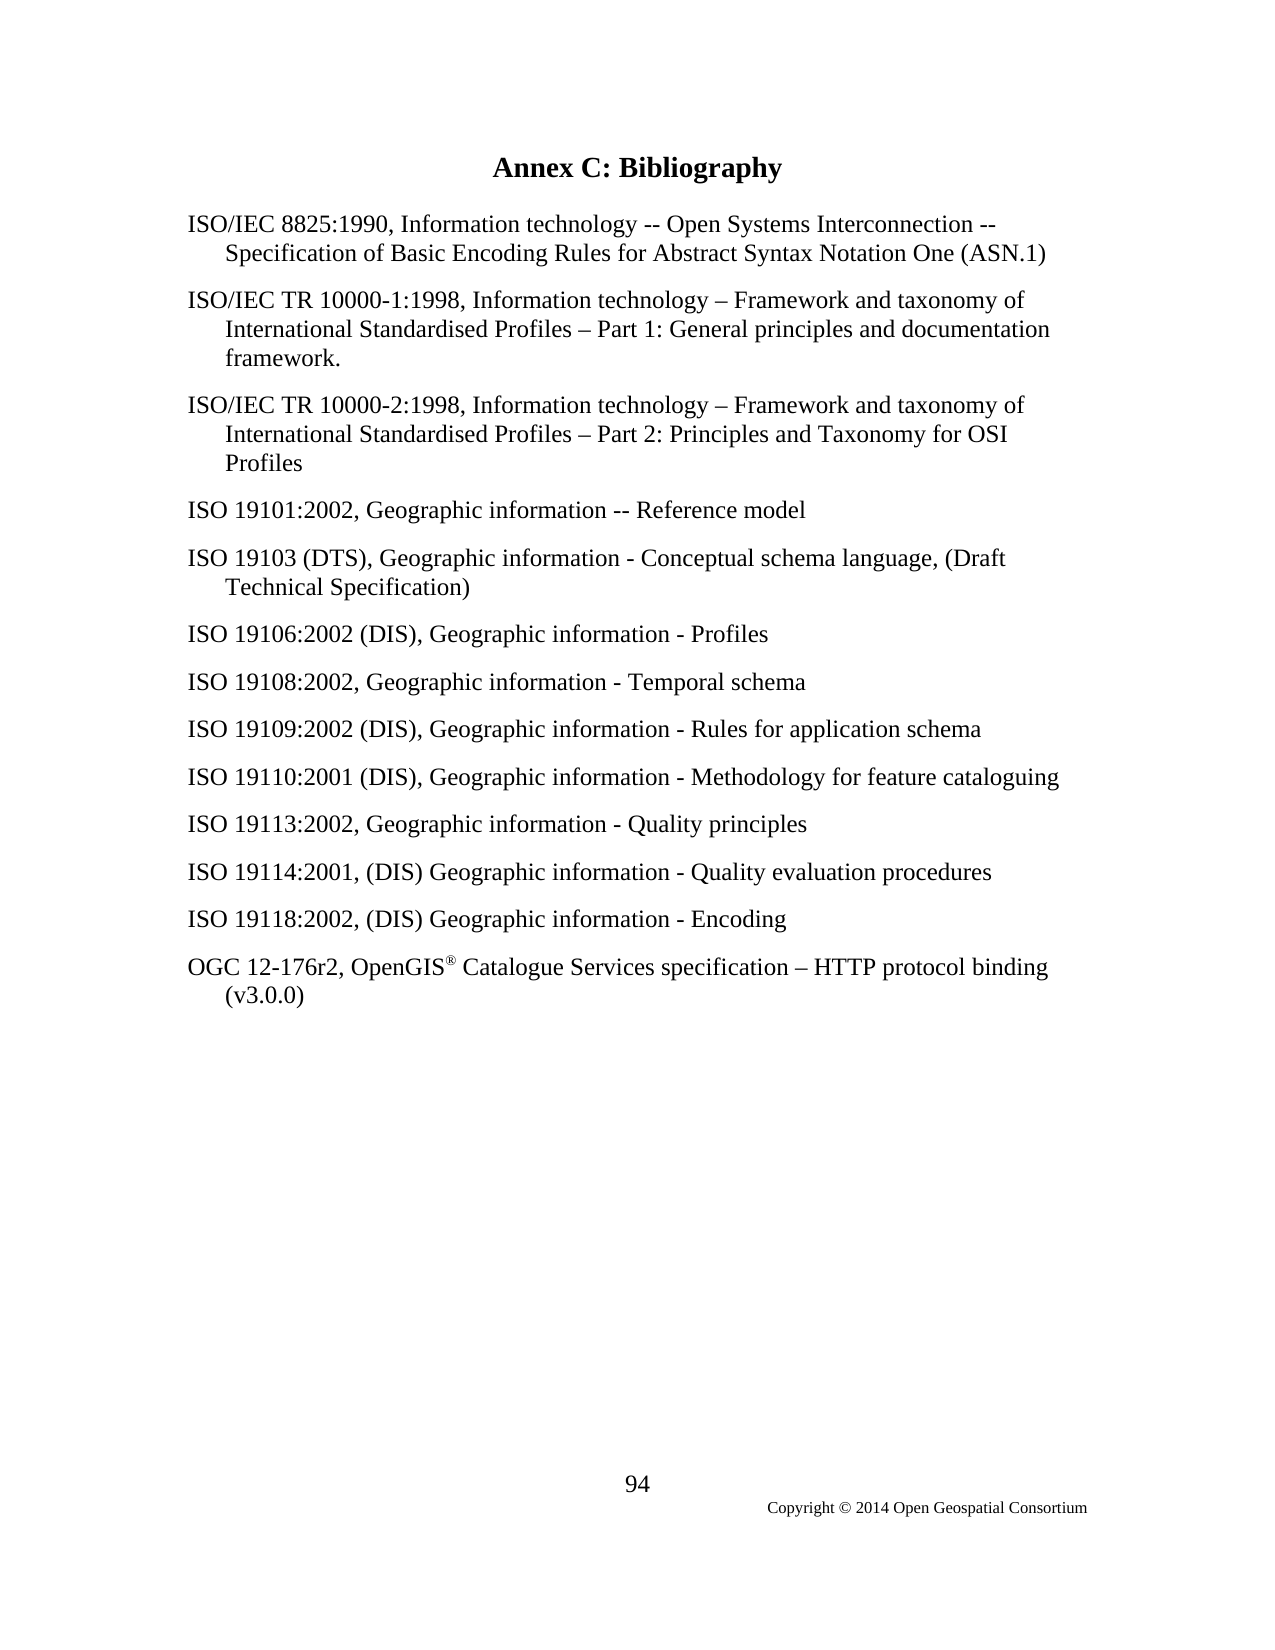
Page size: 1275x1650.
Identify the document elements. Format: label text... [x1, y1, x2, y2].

text ISO 19101:2002, Geographic information -- Reference model [187, 496, 1087, 524]
text ISO/IEC TR 10000-1:1998, Information technology – Framework and taxonomy of International Standardised Profiles – Part 1: General principles and documentation framework. [187, 286, 1087, 372]
text ISO/IEC TR 10000-2:1998, Information technology – Framework and taxonomy of International Standardised Profiles – Part 2: Principles and Taxonomy for OSI Profiles [187, 391, 1087, 477]
text OGC 12-176r2, OpenGIS® Catalogue Services specification – HTTP protocol binding (v3.0.0) [187, 952, 1087, 1009]
text ISO 19110:2001 (DIS), Geographic information - Methodology for feature cataloguing [187, 762, 1087, 791]
text Annex C: Bibliography [187, 150, 1087, 183]
text ISO/IEC 8825:1990, Information technology -- Open Systems Interconnection -- Specification of Basic Encoding Rules for Abstract Syntax Notation One (ASN.1) [187, 209, 1087, 267]
text ISO 19114:2001, (DIS) Geographic information - Quality evaluation procedures [187, 857, 1087, 886]
text ISO 19109:2002 (DIS), Geographic information - Rules for application schema [187, 714, 1087, 743]
text ISO 19106:2002 (DIS), Geographic information - Profiles [187, 619, 1087, 648]
text ISO 19108:2002, Geographic information - Temporal schema [187, 667, 1087, 696]
text ISO 19113:2002, Geographic information - Quality principles [187, 809, 1087, 838]
text ISO 19118:2002, (DIS) Geographic information - Encoding [187, 904, 1087, 933]
text ISO 19103 (DTS), Geographic information - Conceptual schema language, (Draft Technical Specification) [187, 543, 1087, 601]
